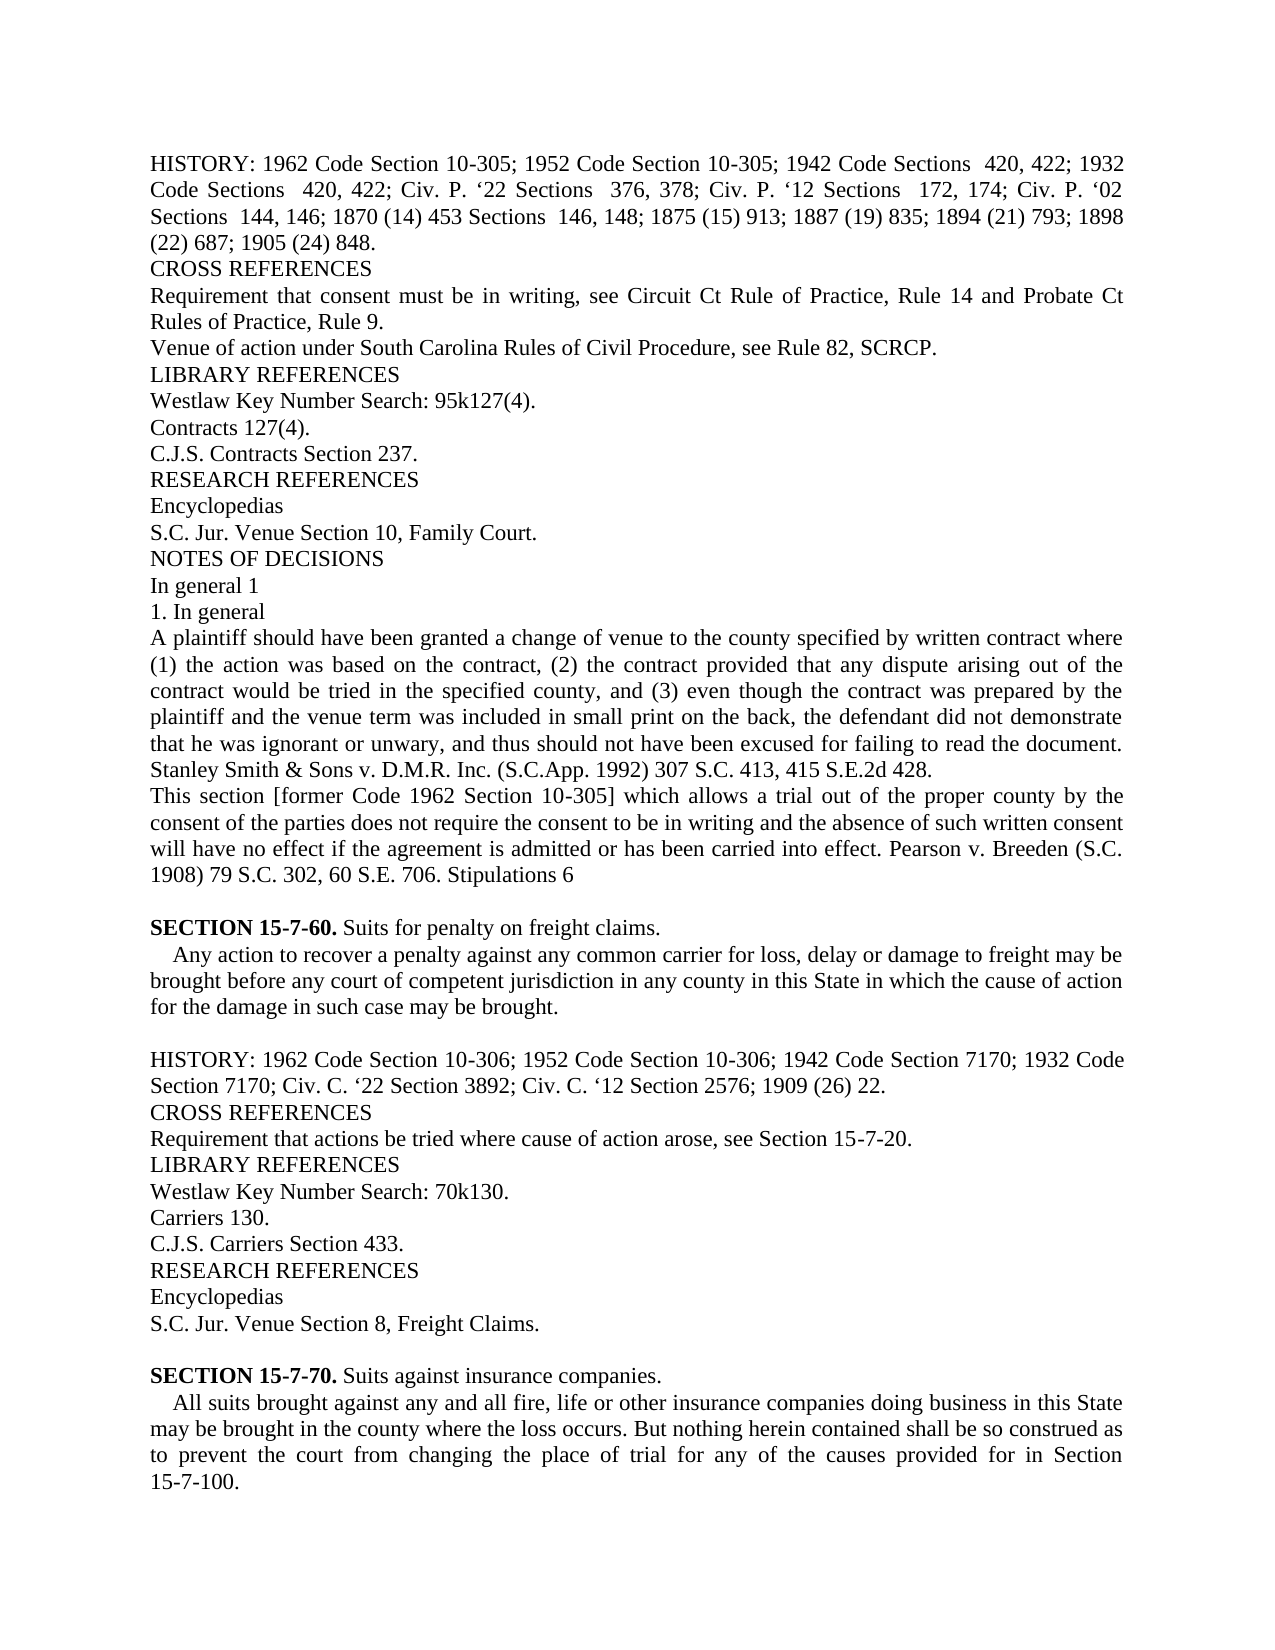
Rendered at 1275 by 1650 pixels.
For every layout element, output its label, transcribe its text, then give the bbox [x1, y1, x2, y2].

text This section [former Code 1962 Section 10-305] which allows a trial out of the proper county by the consent of the parties does not require the consent to be in writing and the absence of such written consent will have no effect if the agreement is admitted or has been carried into effect. Pearson v. Breeden (S.C. 1908) 79 S.C. 302, 60 S.E. 706. Stipulations 6 [150, 782, 1125, 888]
text A plaintiff should have been granted a change of venue to the county specified by written contract where (1) the action was based on the contract, (2) the contract provided that any dispute arising out of the contract would be tried in the specified county, and (3) even though the contract was prepared by the plaintiff and the venue term was included in small print on the back, the defendant did not demonstrate that he was ignorant or unwary, and thus should not have been excused for failing to read the document. Stanley Smith & Sons v. D.M.R. Inc. (S.C.App. 1992) 307 S.C. 413, 415 S.E.2d 428. [150, 624, 1125, 782]
text All suits brought against any and all fire, life or other insurance companies doing business in this State may be brought in the county where the loss occurs. But nothing herein contained shall be so construed as to prevent the court from changing the place of trial for any of the causes provided for in Section 15-7-100. [150, 1389, 1125, 1494]
text Westlaw Key Number Search: 95k127(4). [150, 387, 1125, 413]
text In general 1 [150, 572, 1125, 598]
text Requirement that consent must be in writing, see Circuit Ct Rule of Practice, Rule 14 and Probate Ct Rules of Practice, Rule 9. [150, 282, 1125, 334]
text SECTION 15-7-60. Suits for penalty on freight claims. [150, 914, 1125, 941]
text Any action to recover a penalty against any common carrier for loss, delay or damage to freight may be brought before any court of competent jurisdiction in any county in this State in which the cause of action for the damage in such case may be brought. [150, 941, 1125, 1020]
text HISTORY: 1962 Code Section 10-305; 1952 Code Section 10-305; 1942 Code Sections 420, 422; 1932 Code Sections 420, 422; Civ. P. ‘22 Sections 376, 378; Civ. P. ‘12 Sections 172, 174; Civ. P. ‘02 Sections 144, 146; 1870 (14) 453 Sections 146, 148; 1875 (15) 913; 1887 (19) 835; 1894 (21) 793; 1898 (22) 687; 1905 (24) 848. [150, 150, 1125, 255]
text LIBRARY REFERENCES [150, 361, 1125, 387]
text Westlaw Key Number Search: 70k130. [150, 1178, 1125, 1204]
text S.C. Jur. Venue Section 8, Freight Claims. [150, 1309, 1125, 1336]
text Encyclopedias [150, 1283, 1125, 1309]
text SECTION 15-7-70. Suits against insurance companies. [150, 1362, 1125, 1389]
text CROSS REFERENCES [150, 255, 1125, 282]
text S.C. Jur. Venue Section 10, Family Court. [150, 519, 1125, 545]
text Requirement that actions be tried where cause of action arose, see Section 15-7-20. [150, 1125, 1125, 1151]
text RESEARCH REFERENCES [150, 466, 1125, 493]
text LIBRARY REFERENCES [150, 1151, 1125, 1178]
text Contracts 127(4). [150, 413, 1125, 440]
text CROSS REFERENCES [150, 1099, 1125, 1125]
text RESEARCH REFERENCES [150, 1257, 1125, 1283]
text HISTORY: 1962 Code Section 10-306; 1952 Code Section 10-306; 1942 Code Section 7170; 1932 Code Section 7170; Civ. C. ‘22 Section 3892; Civ. C. ‘12 Section 2576; 1909 (26) 22. [150, 1046, 1125, 1099]
text Encyclopedias [150, 493, 1125, 519]
text 1. In general [150, 598, 1125, 624]
text C.J.S. Contracts Section 237. [150, 440, 1125, 466]
text Venue of action under South Carolina Rules of Civil Procedure, see Rule 82, SCRCP. [150, 334, 1125, 361]
text NOTES OF DECISIONS [150, 545, 1125, 572]
text Carriers 130. [150, 1204, 1125, 1231]
text C.J.S. Carriers Section 433. [150, 1231, 1125, 1257]
